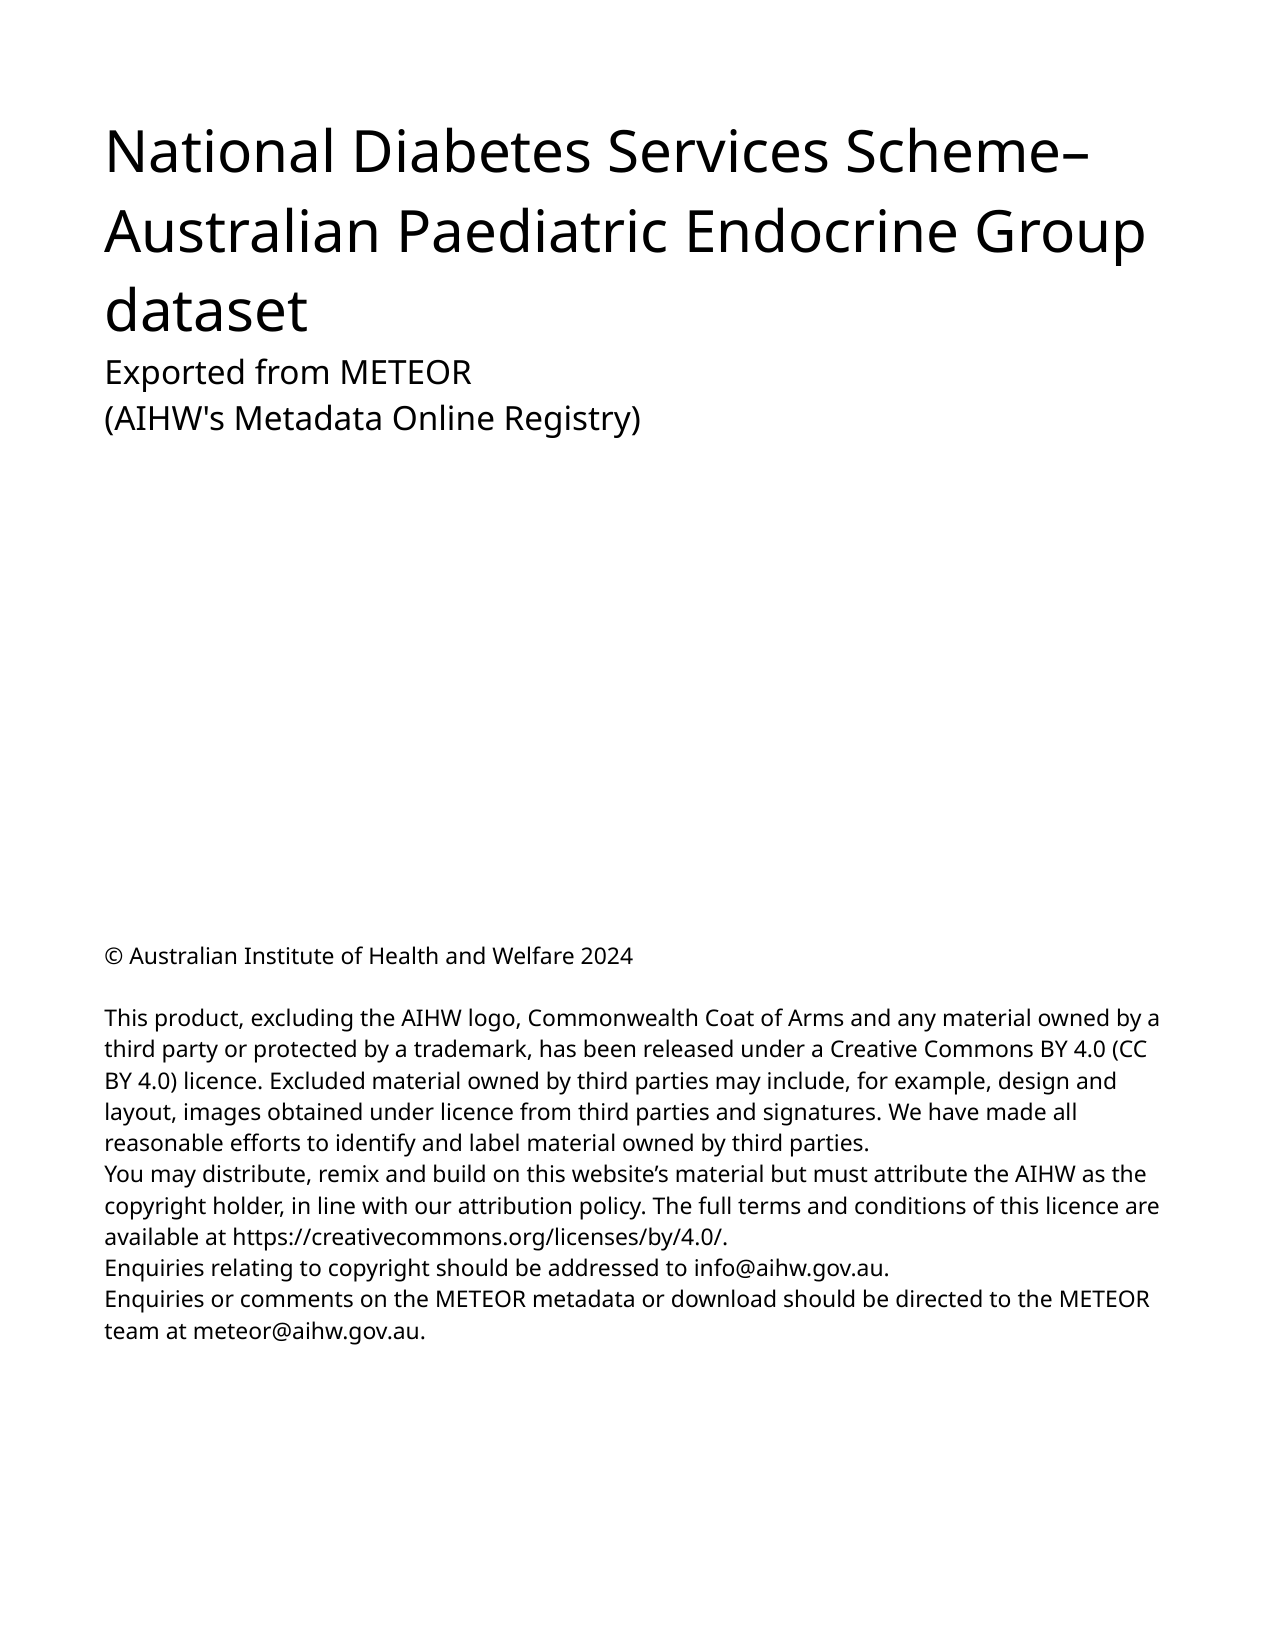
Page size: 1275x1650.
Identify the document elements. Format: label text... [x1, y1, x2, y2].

subtitle Exported from METEOR [104, 349, 1171, 394]
text © Australian Institute of Health and Welfare 2024 [104, 940, 1171, 971]
text Enquiries or comments on the METEOR metadata or download should be directed to the METEOR team at meteor@aihw.gov.au. [104, 1283, 1171, 1346]
text This product, excluding the AIHW logo, Commonwealth Coat of Arms and any material owned by a third party or protected by a trademark, has been released under a Creative Commons BY 4.0 (CC BY 4.0) licence. Excluded material owned by third parties may include, for example, design and layout, images obtained under licence from third parties and signatures. We have made all reasonable efforts to identify and label material owned by third parties. [104, 1002, 1171, 1158]
subtitle (AIHW's Metadata Online Registry) [104, 394, 1171, 440]
text Enquiries relating to copyright should be addressed to info@aihw.gov.au. [104, 1252, 1171, 1283]
title National Diabetes Services Scheme–Australian Paediatric Endocrine Group dataset [104, 110, 1171, 349]
text You may distribute, remix and build on this website’s material but must attribute the AIHW as the copyright holder, in line with our attribution policy. The full terms and conditions of this licence are available at https://creativecommons.org/licenses/by/4.0/. [104, 1158, 1171, 1252]
